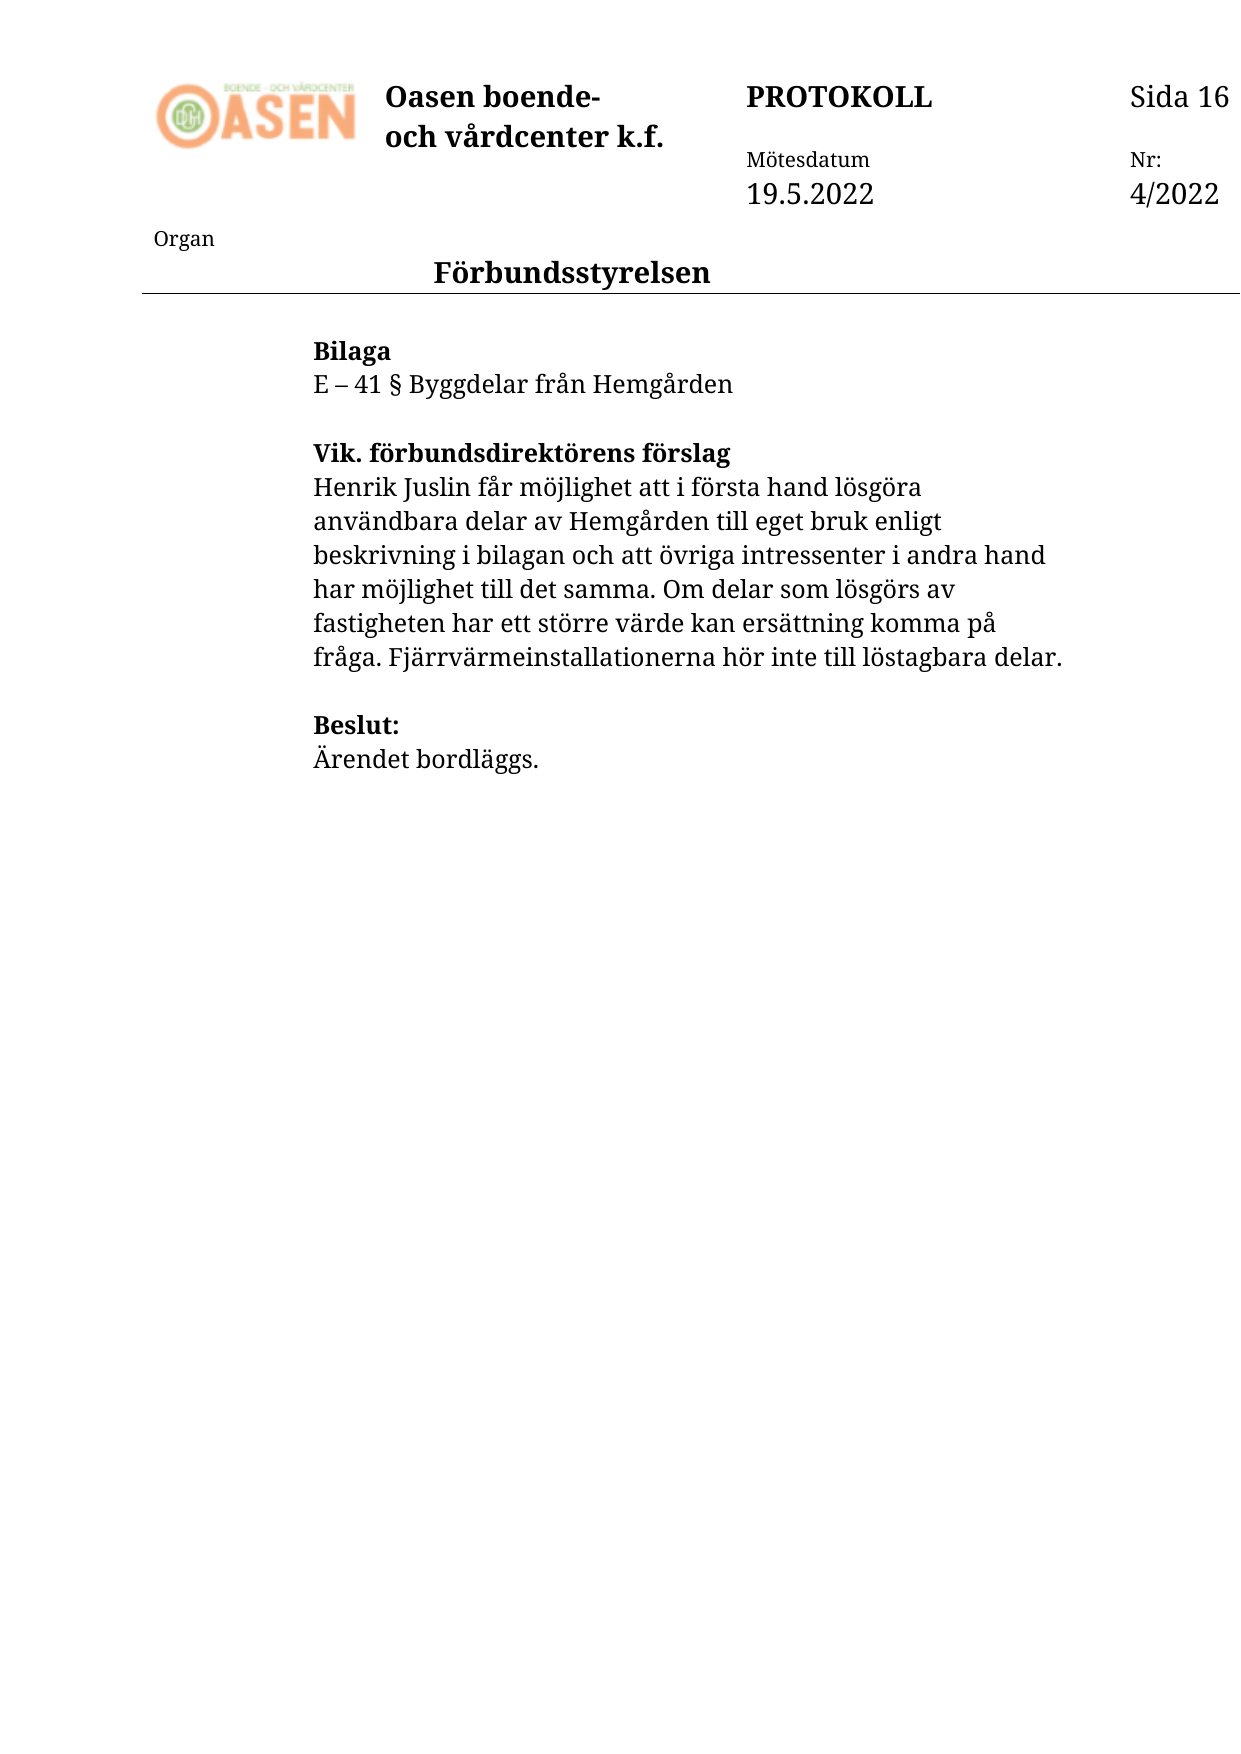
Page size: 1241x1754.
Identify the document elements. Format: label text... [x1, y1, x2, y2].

list Henrik Juslin får möjlighet att i första hand lösgöra användbara delar av Hemgården till eget bruk enligt beskrivning i bilagan och att övriga intressenter i andra hand har möjlighet till det samma. Om delar som lösgörs av fastigheten har ett större värde kan ersättning komma på fråga. Fjärrvärmeinstallationerna hör inte till löstagbara delar. [313, 469, 1063, 674]
text Beslut: Ärendet bordläggs. [177, 708, 1063, 776]
list Vik. förbundsdirektörens förslag [313, 435, 1063, 469]
picture [153, 76, 366, 155]
list E – 41 § Byggdelar från Hemgården [313, 367, 1063, 401]
list Bilaga [313, 333, 1063, 367]
